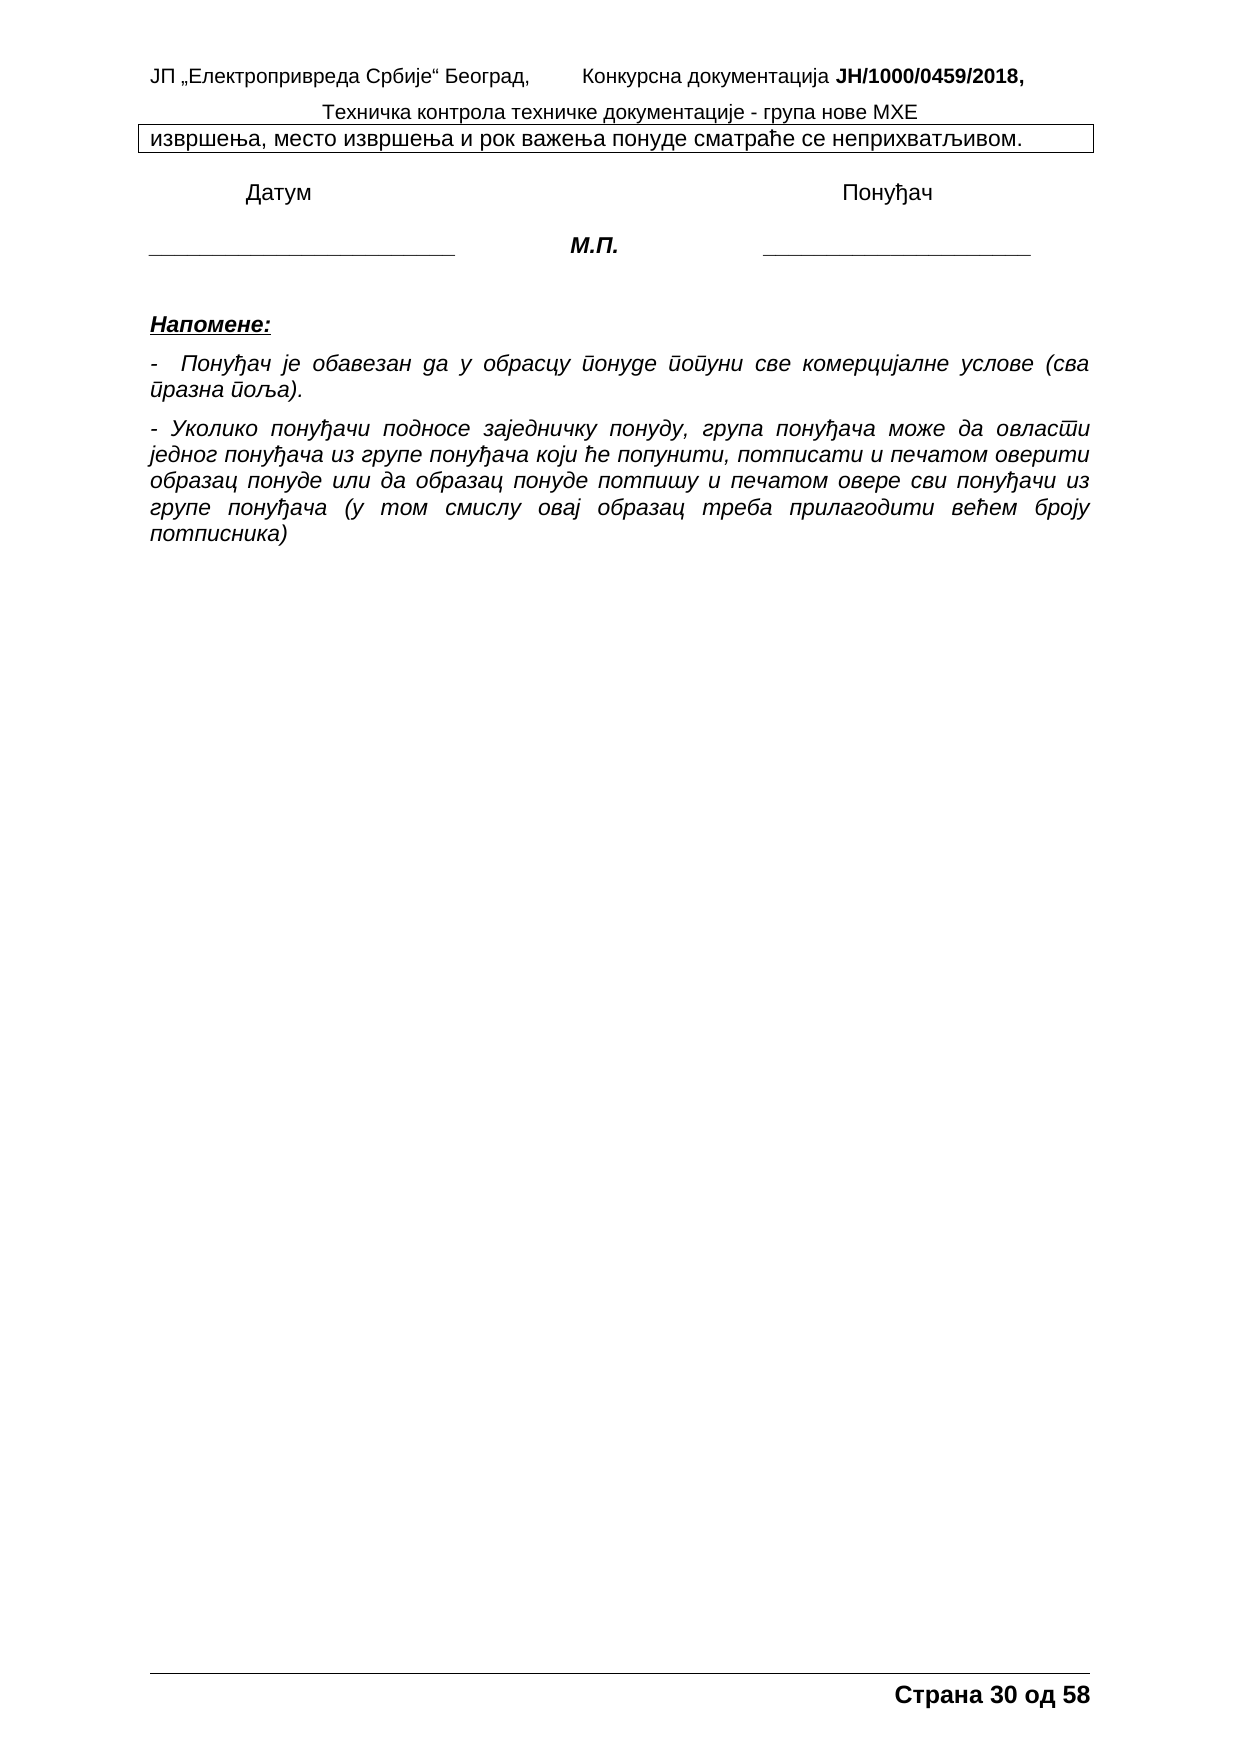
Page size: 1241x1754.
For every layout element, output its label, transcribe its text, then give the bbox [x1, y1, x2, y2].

text ________________________ М.П. _____________________ [150, 232, 1090, 258]
text - Понуђач је обавезан да у обрасцу понуде попуни све комерцијалне услове (сва празна поља). [150, 349, 1090, 402]
text Датум Понуђач [150, 179, 1090, 205]
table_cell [139, 125, 1093, 152]
text - Уколико понуђачи подносе заједничку понуду, група понуђача може да овласти једног понуђача из групе понуђача који ће попунити, потписати и печатом оверити образац понуде или да образац понуде потпишу и печатом овере сви понуђачи из групе понуђача (у том смислу овај образац треба прилагодити већем броју потписника) [150, 415, 1090, 547]
text Напомене: [150, 311, 1090, 337]
